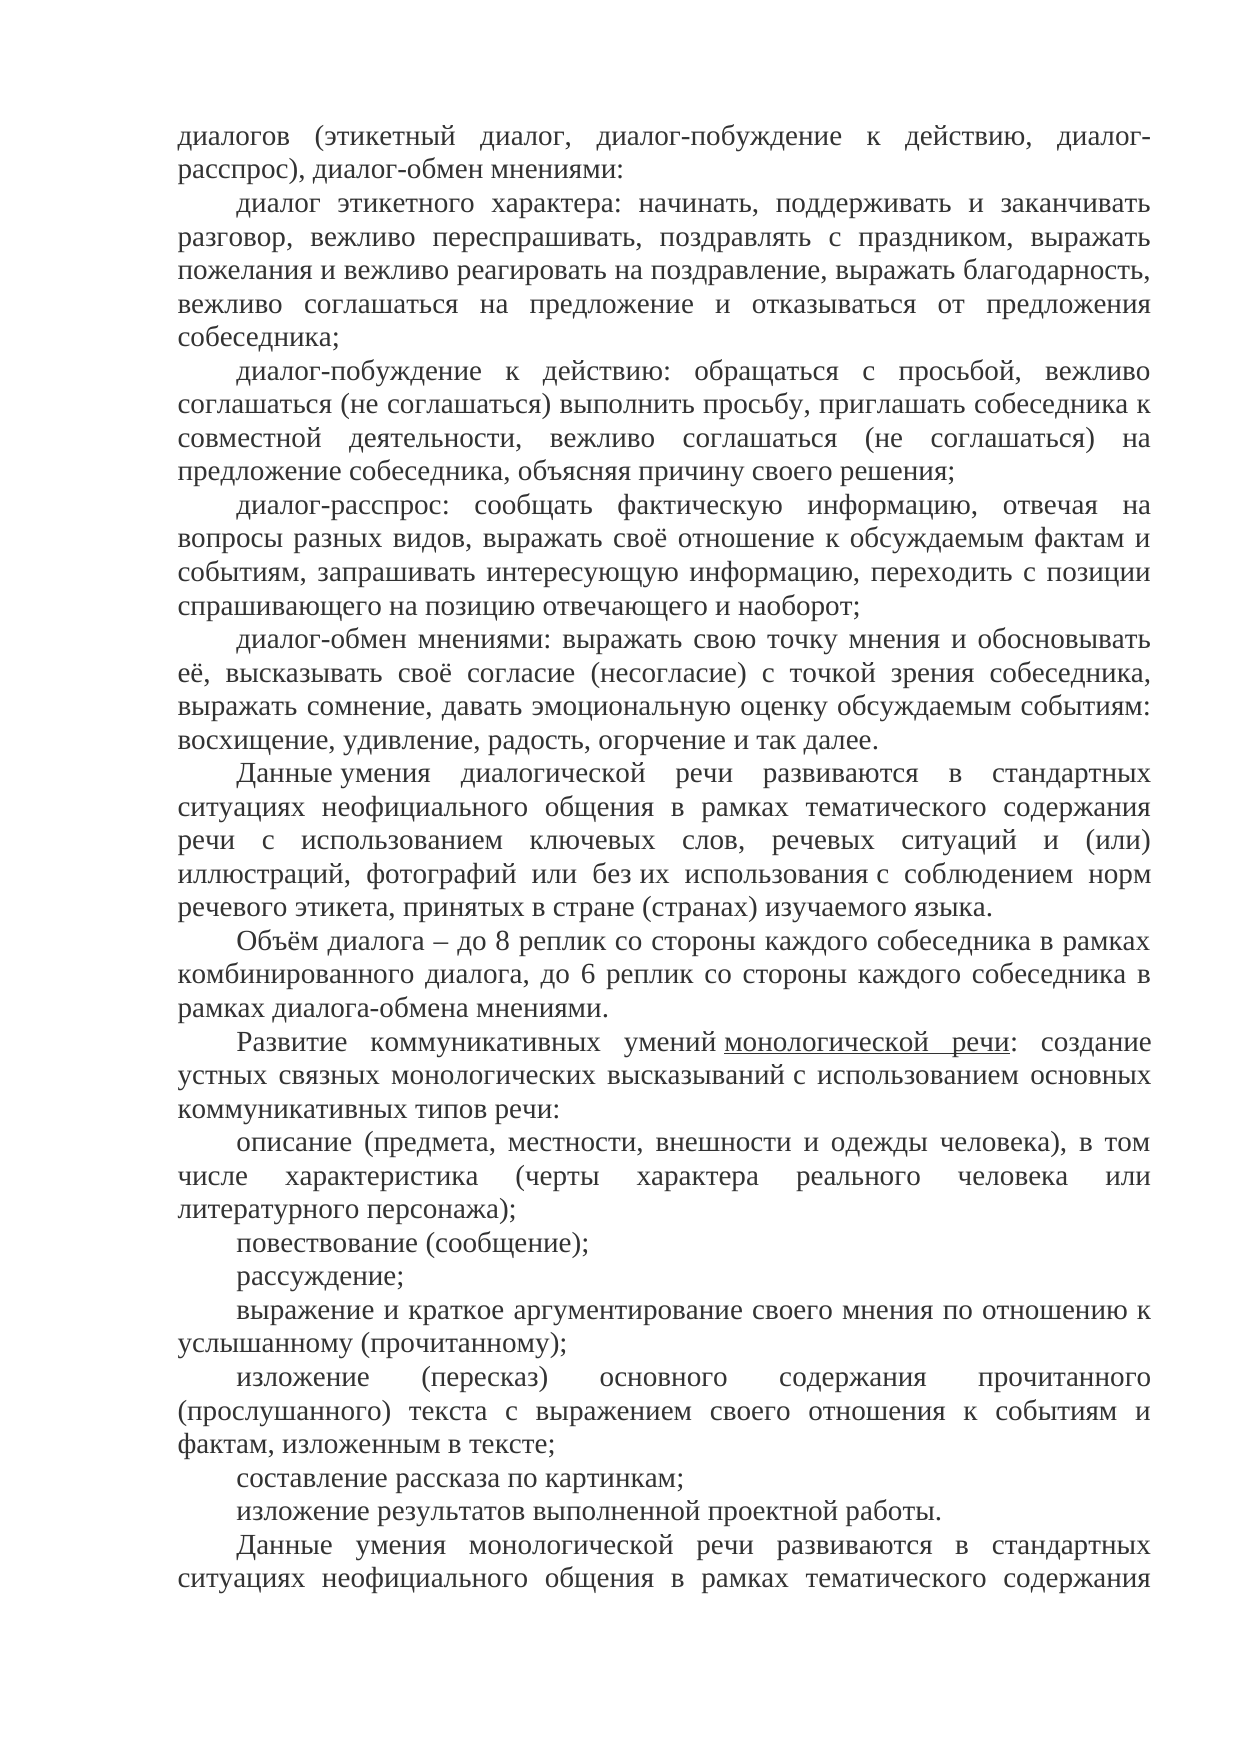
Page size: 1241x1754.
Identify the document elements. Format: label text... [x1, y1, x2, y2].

text составление рассказа по картинкам; [177, 1460, 1152, 1493]
text Развитие коммуникативных умений монологической речи: создание устных связных монологических высказываний с использованием основных коммуникативных типов речи: [177, 1024, 1152, 1124]
text диалог-побуждение к действию: обращаться с просьбой, вежливо соглашаться (не соглашаться) выполнить просьбу, приглашать собеседника к совместной деятельности, вежливо соглашаться (не соглашаться) на предложение собеседника, объясняя причину своего решения; [177, 353, 1152, 487]
text диалог-расспрос: сообщать фактическую информацию, отвечая на вопросы разных видов, выражать своё отношение к обсуждаемым фактам и событиям, запрашивать интересующую информацию, переходить с позиции спрашивающего на позицию отвечающего и наоборот; [177, 487, 1152, 621]
text выражение и краткое аргументирование своего мнения по отношению к услышанному (прочитанному); [177, 1292, 1152, 1359]
text диалог-обмен мнениями: выражать свою точку мнения и обосновывать её, высказывать своё согласие (несогласие) с точкой зрения собеседника, выражать сомнение, давать эмоциональную оценку обсуждаемым событиям: восхищение, удивление, радость, огорчение и так далее. [177, 621, 1152, 755]
text рассуждение; [177, 1258, 1152, 1292]
text изложение (пересказ) основного содержания прочитанного (прослушанного) текста с выражением своего отношения к событиям и фактам, изложенным в тексте; [177, 1359, 1152, 1460]
text Объём диалога – до 8 реплик со стороны каждого собеседника в рамках комбинированного диалога, до 6 реплик со стороны каждого собеседника в рамках диалога-обмена мнениями. [177, 923, 1152, 1024]
text описание (предмета, местности, внешности и одежды человека), в том числе характеристика (черты характера реального человека или литературного персонажа); [177, 1124, 1152, 1225]
text повествование (сообщение); [177, 1225, 1152, 1258]
text диалог этикетного характера: начинать, поддерживать и заканчивать разговор, вежливо переспрашивать, поздравлять с праздником, выражать пожелания и вежливо реагировать на поздравление, выражать благодарность, вежливо соглашаться на предложение и отказываться от предложения собеседника; [177, 185, 1152, 353]
text Данные умения диалогической речи развиваются в стандартных ситуациях неофициального общения в рамках тематического содержания речи с использованием ключевых слов, речевых ситуаций и (или) иллюстраций, фотографий или без их использования с соблюдением норм речевого этикета, принятых в стране (странах) изучаемого языка. [177, 755, 1152, 923]
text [177, 1527, 1152, 1594]
text изложение результатов выполненной проектной работы. [177, 1493, 1152, 1527]
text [177, 118, 1152, 185]
